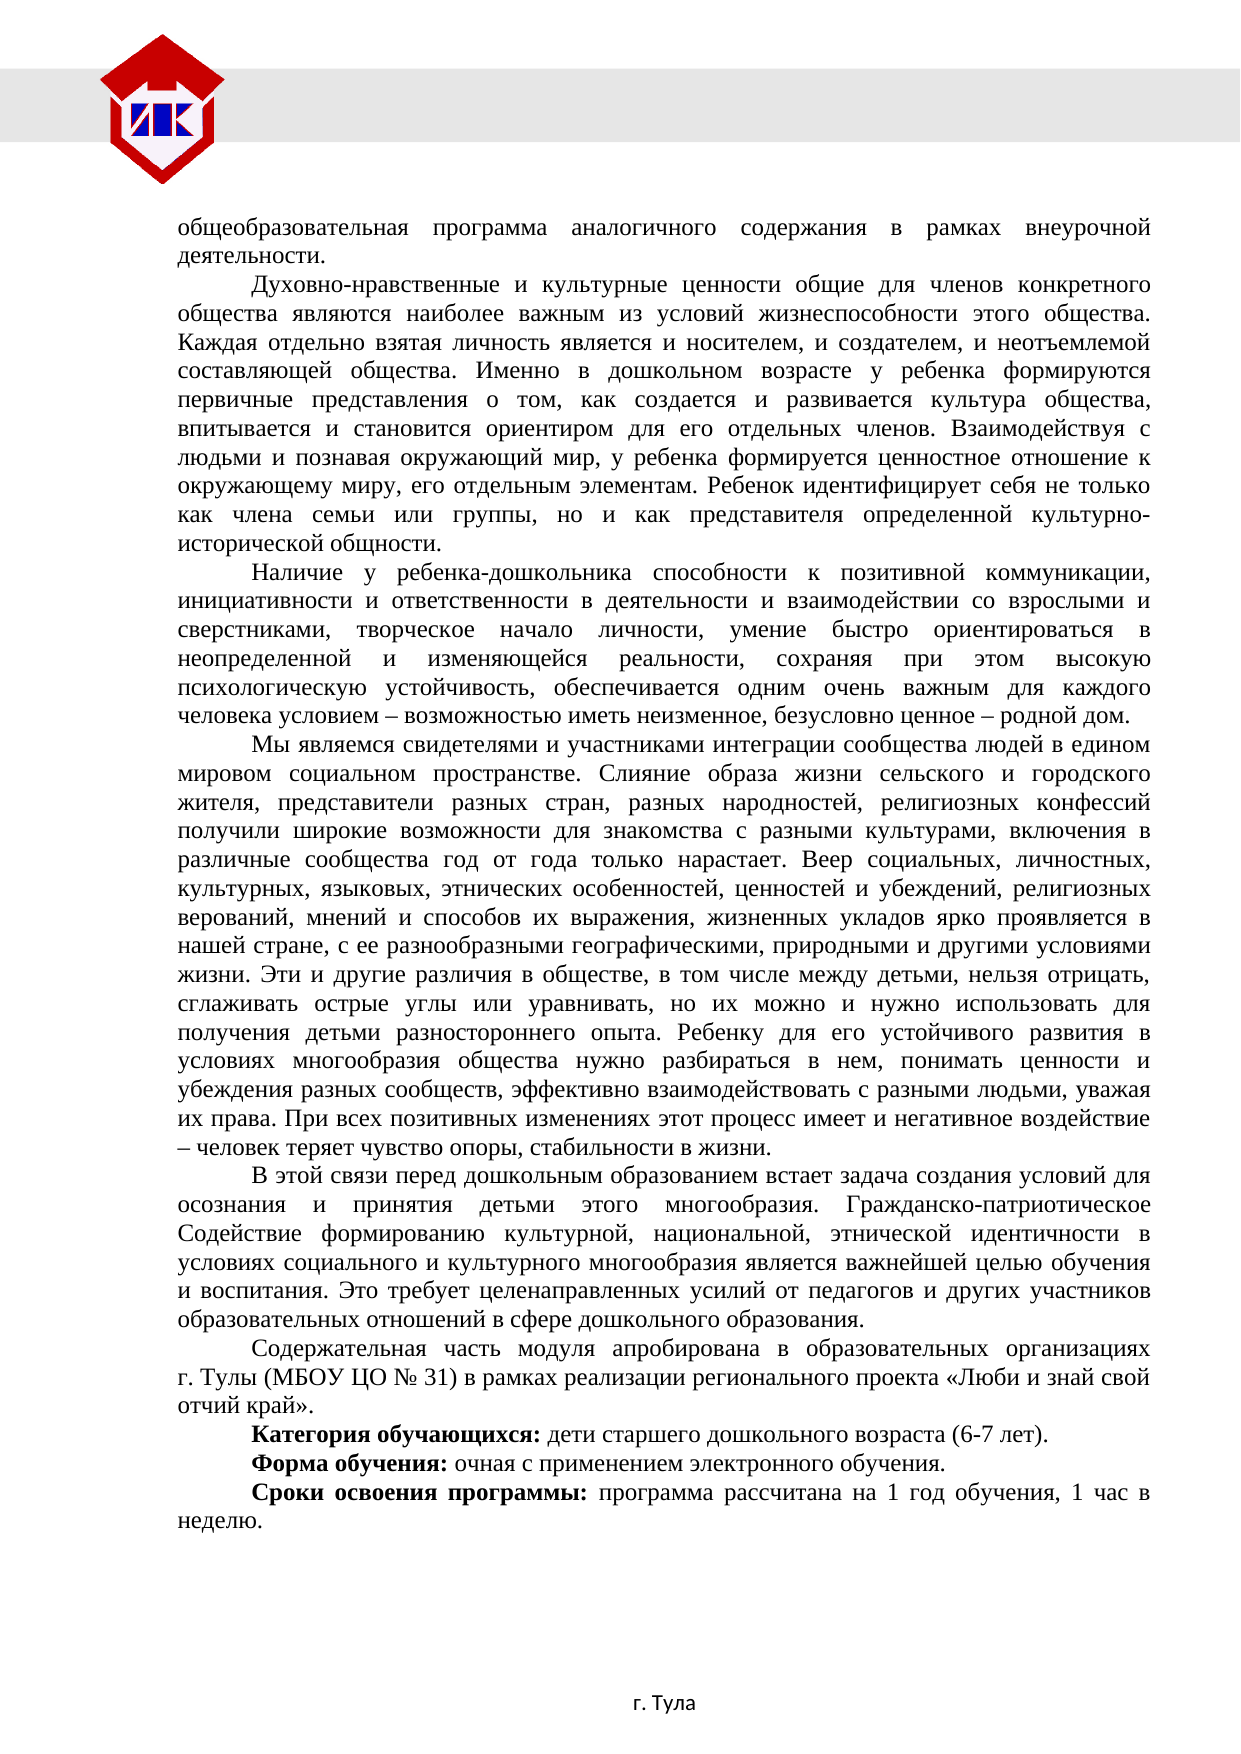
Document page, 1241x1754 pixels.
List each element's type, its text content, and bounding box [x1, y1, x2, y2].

text В этой связи перед дошкольным образованием встает задача создания условий для осознания и принятия детьми этого многообразия. Гражданско-патриотическое Содействие формированию культурной, национальной, этнической идентичности в условиях социального и культурного многообразия является важнейшей целью обучения и воспитания. Это требует целенаправленных усилий от педагогов и других участников образовательных отношений в сфере дошкольного образования. [177, 1161, 1152, 1333]
text Категория обучающихся: дети старшего дошкольного возраста (6-7 лет). [177, 1419, 1152, 1448]
text Форма обучения: очная с применением электронного обучения. [177, 1448, 1152, 1477]
text Содержательная часть модуля апробирована в образовательных организациях г. Тулы (МБОУ ЦО № 31) в рамках реализации регионального проекта «Люби и знай свой отчий край». [177, 1333, 1152, 1419]
text Мы являемся свидетелями и участниками интеграции сообщества людей в едином мировом социальном пространстве. Слияние образа жизни сельского и городского жителя, представители разных стран, разных народностей, религиозных конфессий получили широкие возможности для знакомства с разными культурами, включения в различные сообщества год от года только нарастает. Веер социальных, личностных, культурных, языковых, этнических особенностей, ценностей и убеждений, религиозных верований, мнений и способов их выражения, жизненных укладов ярко проявляется в нашей стране, с ее разнообразными географическими, природными и другими условиями жизни. Эти и другие различия в обществе, в том числе между детьми, нельзя отрицать, сглаживать острые углы или уравнивать, но их можно и нужно использовать для получения детьми разностороннего опыта. Ребенку для его устойчивого развития в условиях многообразия общества нужно разбираться в нем, понимать ценности и убеждения разных сообществ, эффективно взаимодействовать с разными людьми, уважая их права. При всех позитивных изменениях этот процесс имеет и негативное воздействие – человек теряет чувство опоры, стабильности в жизни. [177, 729, 1152, 1161]
text Наличие у ребенка-дошкольника способности к позитивной коммуникации, инициативности и ответственности в деятельности и взаимодействии со взрослыми и сверстниками, творческое начало личности, умение быстро ориентироваться в неопределенной и изменяющейся реальности, сохраняя при этом высокую психологическую устойчивость, обеспечивается одним очень важным для каждого человека условием – возможностью иметь неизменное, безусловно ценное – родной дом. [177, 557, 1152, 729]
text Сроки освоения программы: программа рассчитана на 1 год обучения, 1 час в неделю. [177, 1477, 1152, 1534]
picture [0, 30, 1241, 184]
text Духовно-нравственные и культурные ценности общие для членов конкретного общества являются наиболее важным из условий жизнеспособности этого общества. Каждая отдельно взятая личность является и носителем, и создателем, и неотъемлемой составляющей общества. Именно в дошкольном возрасте у ребенка формируются первичные представления о том, как создается и развивается культура общества, впитывается и становится ориентиром для его отдельных членов. Взаимодействуя с людьми и познавая окружающий мир, у ребенка формируется ценностное отношение к окружающему миру, его отдельным элементам. Ребенок идентифицирует себя не только как члена семьи или группы, но и как представителя определенной культурно-исторической общности. [177, 269, 1152, 557]
